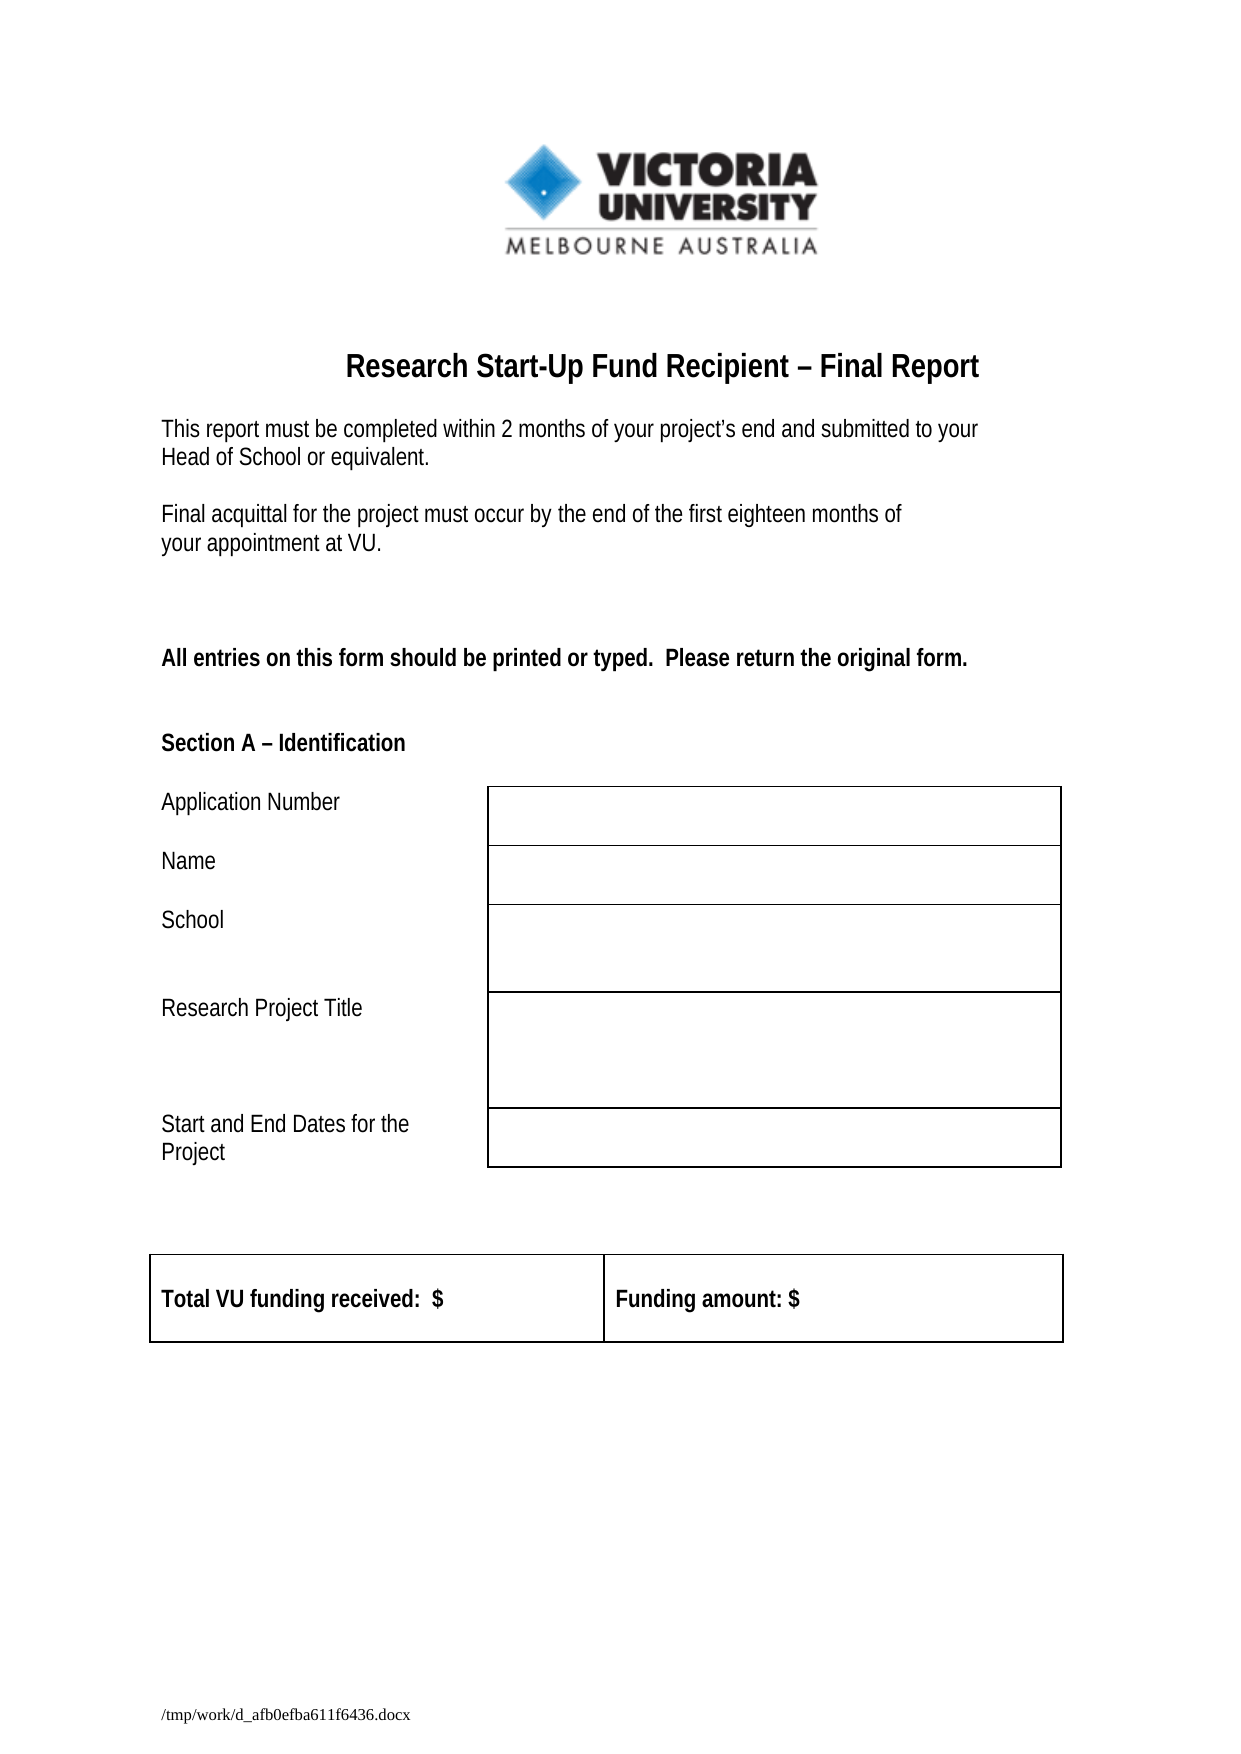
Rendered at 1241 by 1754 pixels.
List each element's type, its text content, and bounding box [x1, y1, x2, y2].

table_cell Research Project Title [150, 991, 487, 1107]
table_header Funding amount: $ [605, 1255, 944, 1341]
text Head of School or equivalent. [161, 442, 1163, 471]
table_cell Start and End Dates for the Project [150, 1107, 487, 1166]
text Final acquittal for the project must occur by the end of the first eighteen months of [161, 499, 1163, 528]
table_cell [489, 993, 1060, 1107]
table_cell Name [150, 845, 487, 903]
subtitle Section A – Identification [161, 728, 1163, 757]
table_header Total VU funding received: $ [151, 1255, 603, 1341]
picture [500, 140, 825, 261]
table_header [489, 787, 1060, 844]
text This report must be completed within 2 months of your project’s end and submitted to your [161, 414, 1163, 442]
text your appointment at VU. [161, 528, 1163, 557]
subtitle Research Start-Up Fund Recipient – Final Report [161, 347, 1163, 385]
table_cell [489, 905, 1060, 991]
text All entries on this form should be printed or typed. Please return the original form. [161, 642, 1163, 671]
table_cell School [150, 904, 487, 991]
table_header [944, 1255, 1062, 1341]
table_cell [489, 846, 1060, 903]
table_cell [489, 1109, 1060, 1166]
table_header Application Number [150, 786, 487, 844]
